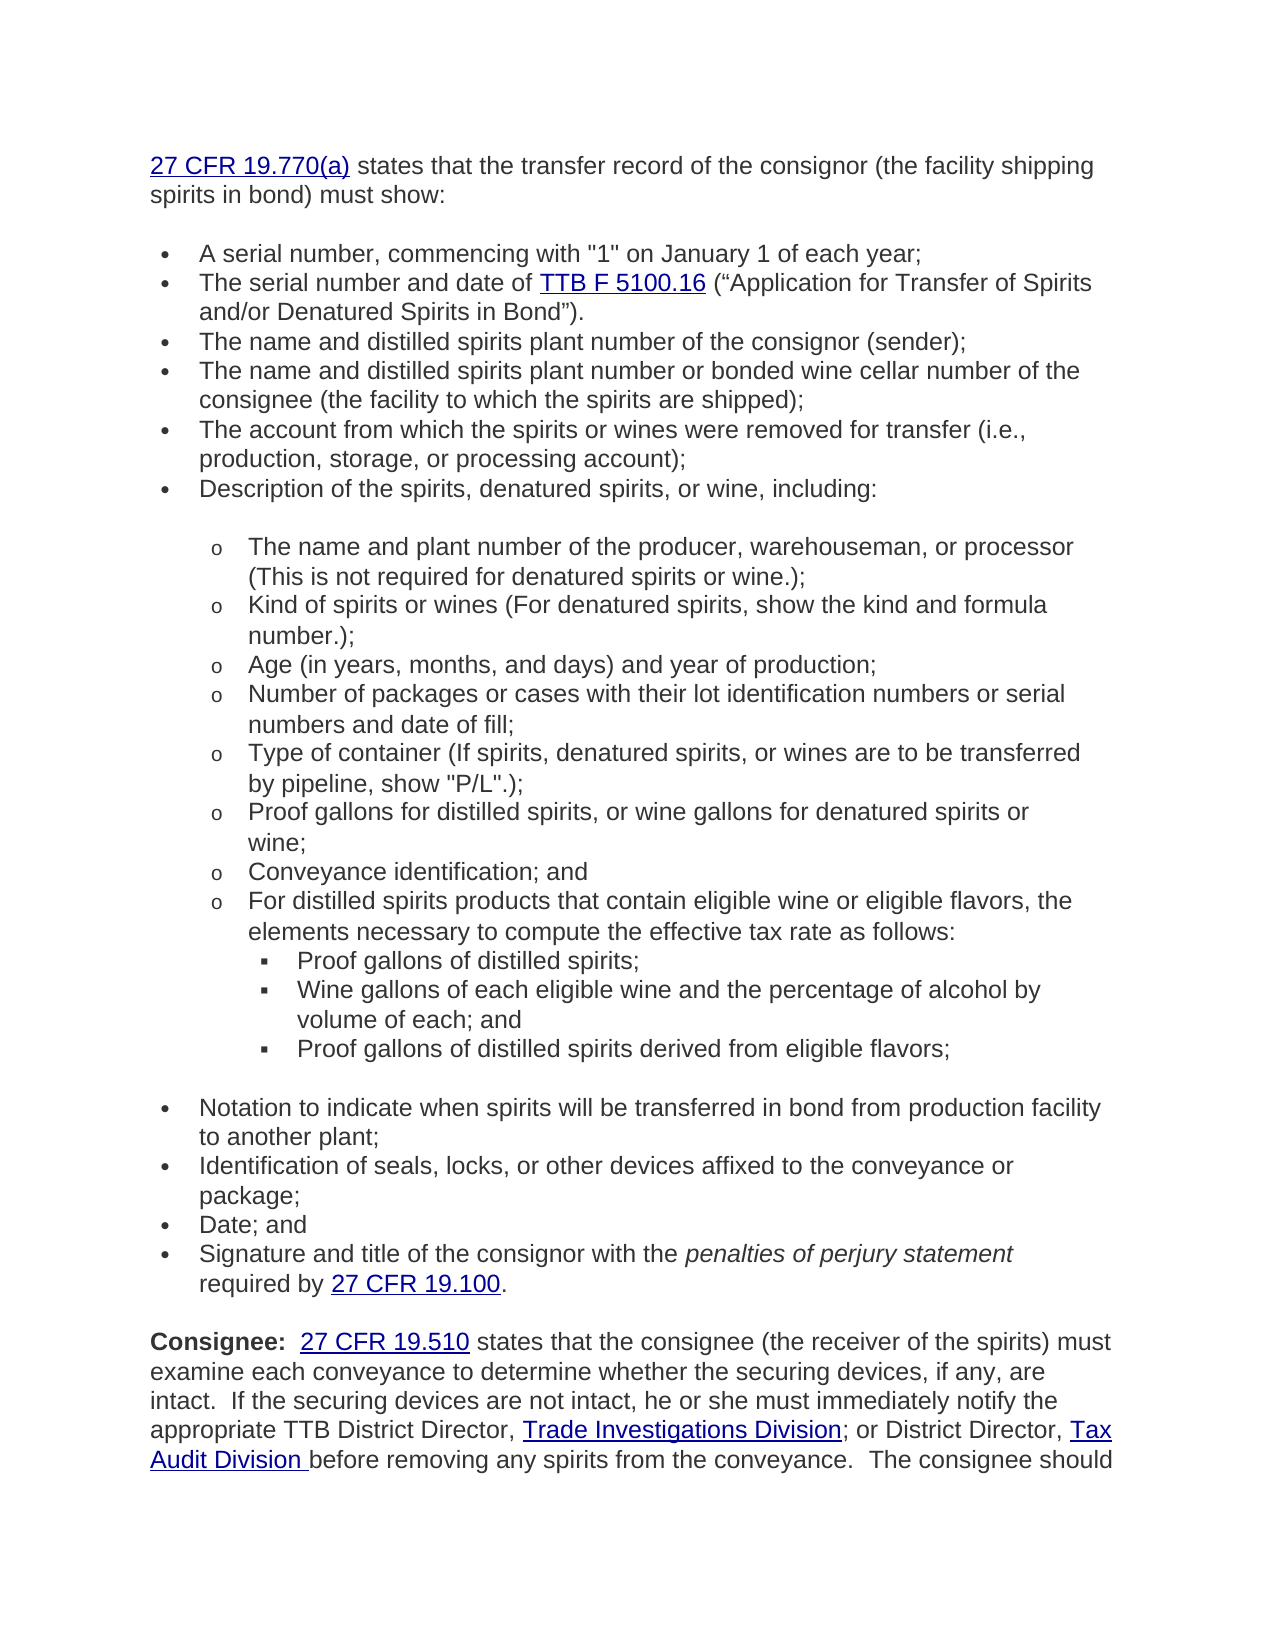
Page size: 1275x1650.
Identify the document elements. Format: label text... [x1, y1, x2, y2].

list The account from which the spirits or wines were removed for transfer (i.e., production, storage, or processing account); [161, 414, 1109, 473]
list The name and distilled spirits plant number or bonded wine cellar number of the consignee (the facility to which the spirits are shipped); [161, 355, 1109, 414]
list Proof gallons of distilled spirits; [259, 945, 1076, 974]
list Proof gallons for distilled spirits, or wine gallons for denatured spirits or wine; [210, 797, 1092, 856]
list Type of container (If spirits, denatured spirits, or wines are to be transferred by pipeline, show "P/L".); [210, 738, 1092, 797]
list For distilled spirits products that contain eligible wine or eligible flavors, the elements necessary to compute the effective tax rate as follows: [210, 886, 1092, 945]
text 27 CFR 19.770(a) states that the transfer record of the consignor (the facility shipping spirits in bond) must show: [150, 150, 1117, 209]
list Description of the spirits, denatured spirits, or wine, including: [161, 473, 1109, 502]
list A serial number, commencing with "1" on January 1 of each year; [161, 238, 1109, 267]
list The name and plant number of the producer, warehouseman, or processor (This is not required for denatured spirits or wine.); [210, 531, 1092, 591]
list Proof gallons of distilled spirits derived from eligible flavors; [259, 1033, 1076, 1063]
list Conveyance identification; and [210, 856, 1092, 886]
list Identification of seals, locks, or other devices affixed to the conveyance or package; [161, 1151, 1109, 1209]
list Wine gallons of each eligible wine and the percentage of alcohol by volume of each; and [259, 974, 1076, 1033]
list The serial number and date of TTB F 5100.16 (“Application for Transfer of Spirits and/or Denatured Spirits in Bond”). [161, 267, 1109, 326]
list Signature and title of the consignor with the penalties of perjury statement required by 27 CFR 19.100. [161, 1239, 1109, 1297]
list The name and distilled spirits plant number of the consignor (sender); [161, 326, 1109, 355]
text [150, 1327, 1117, 1473]
list Number of packages or cases with their lot identification numbers or serial numbers and date of fill; [210, 679, 1092, 738]
list Notation to indicate when spirits will be transferred in bond from production facility to another plant; [161, 1092, 1109, 1151]
list Age (in years, months, and days) and year of production; [210, 649, 1092, 679]
list Kind of spirits or wines (For denatured spirits, show the kind and formula number.); [210, 591, 1092, 649]
list Date; and [161, 1209, 1109, 1239]
